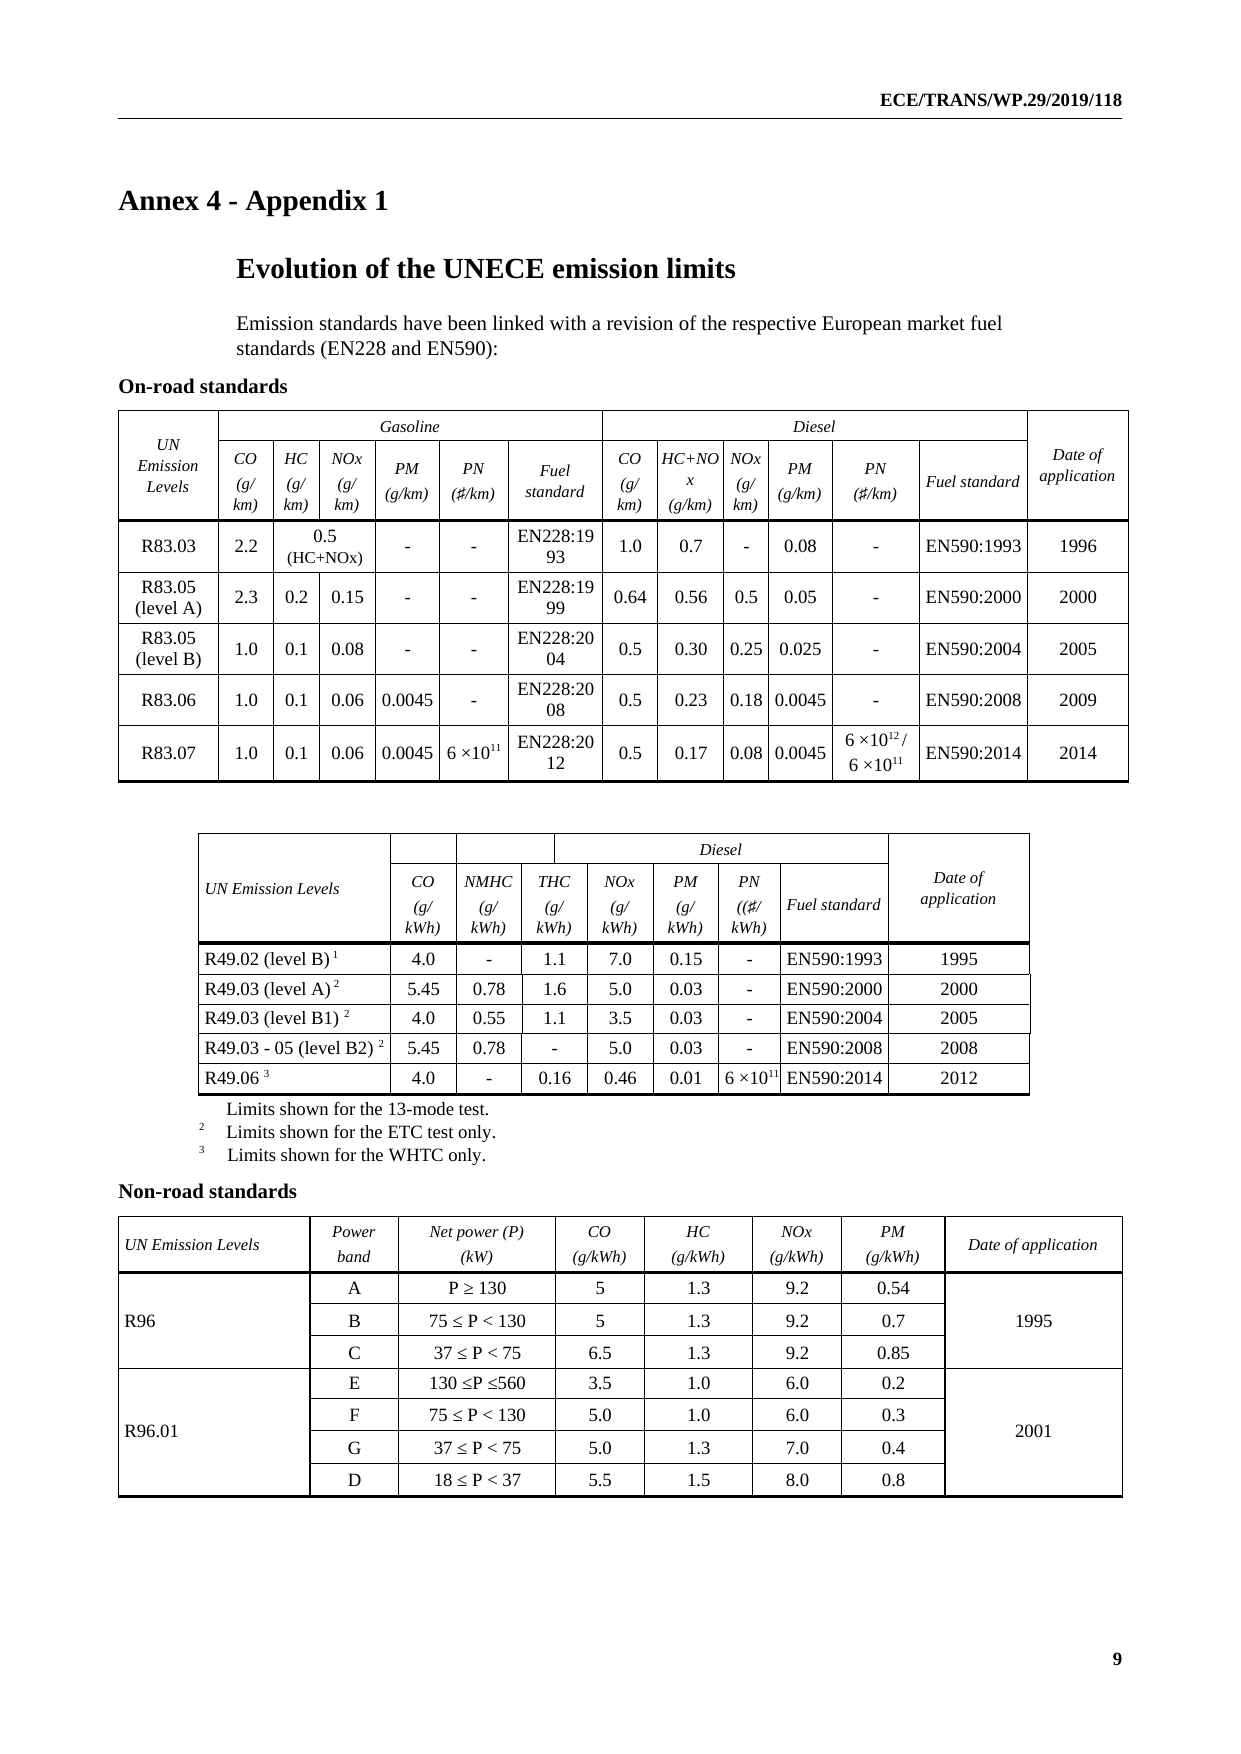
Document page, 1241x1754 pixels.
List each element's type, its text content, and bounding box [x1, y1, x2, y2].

table_cell EN228:2004 [509, 624, 602, 674]
table_cell 0.5 [603, 624, 657, 674]
table_cell 0.5 (HC+NOx) [274, 522, 375, 572]
table_cell NMHC (g/kWh) [457, 864, 521, 941]
table_cell 6 ×1012 / 6 ×1011 [833, 726, 919, 780]
table_header UN Emission Levels [119, 1217, 309, 1271]
table_cell EN590:2000 [920, 573, 1027, 623]
table_cell 5.0 [588, 1034, 653, 1063]
table_cell EN590:2008 [781, 1034, 888, 1063]
table_header Diesel [555, 834, 888, 863]
table_cell Fuel standard [920, 441, 1027, 518]
table_cell 2000 [1028, 573, 1128, 623]
table_cell 5.5 [556, 1464, 644, 1495]
table_cell - [724, 522, 768, 572]
table_cell CO (g/km) [219, 441, 273, 518]
table_cell 0.16 [522, 1064, 587, 1093]
table_cell 37 ≤ P < 75 [399, 1431, 555, 1462]
table_cell 5.45 [391, 975, 456, 1003]
table_cell 1.3 [645, 1431, 752, 1462]
table_cell EN590:2000 [781, 975, 888, 1003]
table_cell R49.06 3 [199, 1064, 390, 1093]
table_cell THC (g/kWh) [522, 864, 587, 941]
table_cell 0.2 [842, 1369, 944, 1398]
table_cell 0.03 [654, 1005, 718, 1033]
table_cell 1.0 [603, 522, 657, 572]
table_cell R96.01 [119, 1369, 309, 1495]
table_cell 5.0 [556, 1431, 644, 1462]
text On-road standards [118, 373, 1004, 398]
text Non-road standards [118, 1178, 1004, 1203]
table_cell 0.1 [274, 624, 319, 674]
table_cell 0.64 [603, 573, 657, 623]
table_cell 0.1 [274, 675, 319, 725]
table_cell 0.85 [842, 1336, 944, 1368]
table_cell 0.15 [654, 945, 718, 974]
table_cell - [522, 1034, 587, 1063]
table_cell Limits shown for the 13-mode test. 2 Limits shown for the ETC test only. 3 Limits shown for the WHTC only. [199, 1096, 1030, 1166]
table_cell 1.3 [645, 1336, 752, 1368]
table_header Gasoline [219, 411, 602, 440]
table_cell CO (g/km) [603, 441, 657, 518]
table_cell 0.05 [769, 573, 832, 623]
table_cell NOx (g/km) [320, 441, 375, 518]
table_cell 0.0045 [769, 675, 832, 725]
table_cell 0.01 [654, 1064, 718, 1093]
table_cell 0.78 [457, 1034, 521, 1063]
table_cell 0.56 [658, 573, 723, 623]
table_cell R83.06 [119, 675, 218, 725]
table_cell 0.7 [658, 522, 723, 572]
table_cell 0.8 [842, 1464, 944, 1495]
table_cell C [311, 1336, 398, 1368]
table_cell 0.15 [320, 573, 375, 623]
table_cell - [376, 624, 439, 674]
table_cell - [457, 1064, 521, 1093]
table_cell 2001 [946, 1369, 1122, 1495]
table_cell - [833, 522, 919, 572]
table_cell G [311, 1431, 398, 1462]
table_cell 2009 [1028, 675, 1128, 725]
table_cell 1.0 [645, 1399, 752, 1430]
table_cell 2005 [889, 1004, 1030, 1033]
table_cell 1.1 [522, 945, 587, 974]
table_cell 1996 [1028, 522, 1128, 572]
table_header Power band [311, 1217, 398, 1271]
table_cell - [833, 675, 919, 725]
table_cell - [719, 1005, 780, 1033]
table_header Date of application [889, 834, 1029, 941]
table_cell 0.17 [658, 726, 723, 780]
table_cell 0.78 [457, 975, 522, 1003]
table_cell 2000 [889, 974, 1030, 1003]
table_cell 0.4 [842, 1431, 944, 1462]
table_cell 1995 [946, 1274, 1122, 1368]
table_cell 18 ≤ P < 37 [399, 1464, 555, 1495]
table_cell 1.0 [645, 1369, 752, 1398]
table_cell 2014 [1028, 726, 1128, 780]
table_cell 5.0 [588, 975, 653, 1003]
table_cell PN (♯/km) [440, 441, 508, 518]
table_cell 5.0 [556, 1399, 644, 1430]
table_cell 2012 [889, 1064, 1029, 1093]
table_cell 0.23 [658, 675, 723, 725]
table_cell 1.0 [219, 675, 273, 725]
table_cell 6.0 [753, 1399, 841, 1430]
table_header Net power (P) (kW) [399, 1217, 555, 1271]
table_cell 0.25 [724, 624, 768, 674]
table_cell R83.05 (level B) [119, 624, 218, 674]
table_cell 0.0045 [769, 726, 832, 780]
table_cell R49.03 (level B1) 2 [199, 1005, 390, 1033]
table_cell HC+NOx (g/km) [658, 441, 723, 518]
table_cell CO (g/kWh) [391, 864, 456, 941]
table_cell R96 [119, 1274, 309, 1368]
table_cell - [457, 945, 521, 974]
table_cell 0.08 [320, 624, 375, 674]
table_cell EN590:2004 [920, 624, 1027, 674]
table_header HC (g/kWh) [645, 1217, 752, 1271]
table_cell 2.3 [219, 573, 273, 623]
table_cell EN590:2008 [920, 675, 1027, 725]
table_cell 0.03 [654, 975, 718, 1003]
table_cell EN228:1993 [509, 522, 602, 572]
table_header [457, 834, 554, 863]
table_cell 0.5 [603, 675, 657, 725]
table_cell 0.03 [654, 1034, 718, 1063]
table_header UN Emission Levels [119, 411, 218, 518]
table_cell 0.06 [320, 726, 375, 780]
table_cell 7.0 [588, 945, 653, 974]
table_cell EN228:2012 [509, 726, 602, 780]
table_cell 4.0 [391, 945, 456, 974]
table_cell - [833, 624, 919, 674]
table_cell R83.03 [119, 522, 218, 572]
table_cell A [311, 1274, 398, 1303]
table_cell 0.7 [842, 1304, 944, 1335]
table_cell 4.0 [391, 1005, 456, 1033]
table_cell 1.3 [645, 1304, 752, 1335]
table_cell 1.1 [523, 1005, 587, 1033]
table_cell 2005 [1028, 624, 1128, 674]
table_cell 6 ×1011 [719, 1064, 780, 1093]
table_cell Fuel standard [781, 864, 888, 941]
table_cell 0.54 [842, 1274, 944, 1303]
table_cell PN ((♯/kWh) [719, 864, 780, 941]
table_cell 37 ≤ P < 75 [399, 1336, 555, 1368]
table_header CO (g/kWh) [556, 1217, 644, 1271]
table_cell R49.03 (level A) 2 [199, 975, 390, 1003]
table_cell - [440, 522, 508, 572]
table_cell 0.0045 [376, 675, 439, 725]
table_cell 0.46 [588, 1064, 653, 1093]
table_cell 0.30 [658, 624, 723, 674]
table_cell NOx (g/km) [724, 441, 768, 518]
table_cell R49.02 (level B) 1 [199, 945, 390, 974]
table_cell - [376, 573, 439, 623]
table_cell 2008 [889, 1034, 1029, 1063]
table_cell 6 ×1011 [440, 726, 508, 780]
table_cell PN (♯/km) [833, 441, 919, 518]
table_cell PM (g/km) [376, 441, 439, 518]
table_cell 0.2 [274, 573, 319, 623]
table_cell 1.3 [645, 1274, 752, 1303]
table_cell 0.08 [724, 726, 768, 780]
table_cell NOx (g/kWh) [588, 864, 653, 941]
table_cell P ≥ 130 [399, 1274, 555, 1303]
table_cell 0.5 [724, 573, 768, 623]
table_cell 8.0 [753, 1464, 841, 1495]
table_cell Fuel standard [509, 441, 602, 518]
table_header Date of application [1028, 411, 1128, 518]
table_cell 6.5 [556, 1336, 644, 1368]
table_cell F [311, 1399, 398, 1430]
table_cell 1.6 [523, 975, 587, 1003]
table_cell - [440, 573, 508, 623]
table_header Date of application [946, 1217, 1122, 1271]
table_cell 0.08 [769, 522, 832, 572]
table_cell 0.5 [603, 726, 657, 780]
table_cell E [311, 1369, 398, 1398]
table_cell 1.5 [645, 1464, 752, 1495]
text Emission standards have been linked with a revision of the respective European market fuel standards (EN228 and EN590): [236, 310, 1004, 360]
table_cell 0.3 [842, 1399, 944, 1430]
table_cell - [719, 945, 780, 974]
table_cell EN590:2014 [920, 726, 1027, 780]
table_cell EN228:1999 [509, 573, 602, 623]
table_cell D [311, 1464, 398, 1495]
table_header UN Emission Levels [199, 834, 390, 941]
table_cell 7.0 [753, 1431, 841, 1462]
table_cell 9.2 [753, 1336, 841, 1368]
table_cell 0.025 [769, 624, 832, 674]
table_cell 9.2 [753, 1274, 841, 1303]
table_cell 6.0 [753, 1369, 841, 1398]
table_cell - [719, 975, 780, 1003]
table_cell 4.0 [391, 1064, 456, 1093]
table_cell R83.05 (level A) [119, 573, 218, 623]
table_cell 0.0045 [376, 726, 439, 780]
table_cell R49.03 - 05 (level B2) 2 [199, 1034, 390, 1063]
table_cell 130 ≤P ≤560 [399, 1369, 555, 1398]
table_cell 9.2 [753, 1304, 841, 1335]
table_header PM (g/kWh) [842, 1217, 944, 1271]
table_cell 0.1 [274, 726, 319, 780]
table_cell 75 ≤ P < 130 [399, 1399, 555, 1430]
table_cell - [376, 522, 439, 572]
table_cell EN590:1993 [781, 945, 888, 974]
table_header [391, 834, 456, 863]
text Evolution of the UNECE emission limits [118, 254, 1004, 285]
table_cell 1995 [889, 945, 1029, 974]
table_cell - [833, 573, 919, 623]
text Annex 4 - Appendix 1 [118, 185, 1004, 216]
table_cell 1.0 [219, 624, 273, 674]
table_cell 3.5 [588, 1005, 653, 1033]
table_cell B [311, 1304, 398, 1335]
table_header Diesel [603, 411, 1027, 440]
table_cell 5 [556, 1274, 644, 1303]
table_cell 5 [556, 1304, 644, 1335]
table_cell - [440, 624, 508, 674]
table_cell 0.18 [724, 675, 768, 725]
table_cell PM (g/kWh) [654, 864, 718, 941]
table_cell 3.5 [556, 1369, 644, 1398]
table_cell 2.2 [219, 522, 273, 572]
table_cell EN590:1993 [920, 522, 1027, 572]
table_cell PM (g/km) [769, 441, 832, 518]
table_cell EN228:2008 [509, 675, 602, 725]
table_cell HC (g/km) [274, 441, 319, 518]
table_cell 0.55 [457, 1005, 522, 1033]
table_cell - [719, 1034, 780, 1063]
table_cell 5.45 [391, 1034, 456, 1063]
table_cell EN590:2014 [781, 1064, 888, 1093]
table_cell 75 ≤ P < 130 [399, 1304, 555, 1335]
table_cell - [440, 675, 508, 725]
table_cell 1.0 [219, 726, 273, 780]
table_header NOx (g/kWh) [753, 1217, 841, 1271]
table_cell EN590:2004 [781, 1005, 888, 1033]
table_cell R83.07 [119, 726, 218, 780]
table_cell 0.06 [320, 675, 375, 725]
